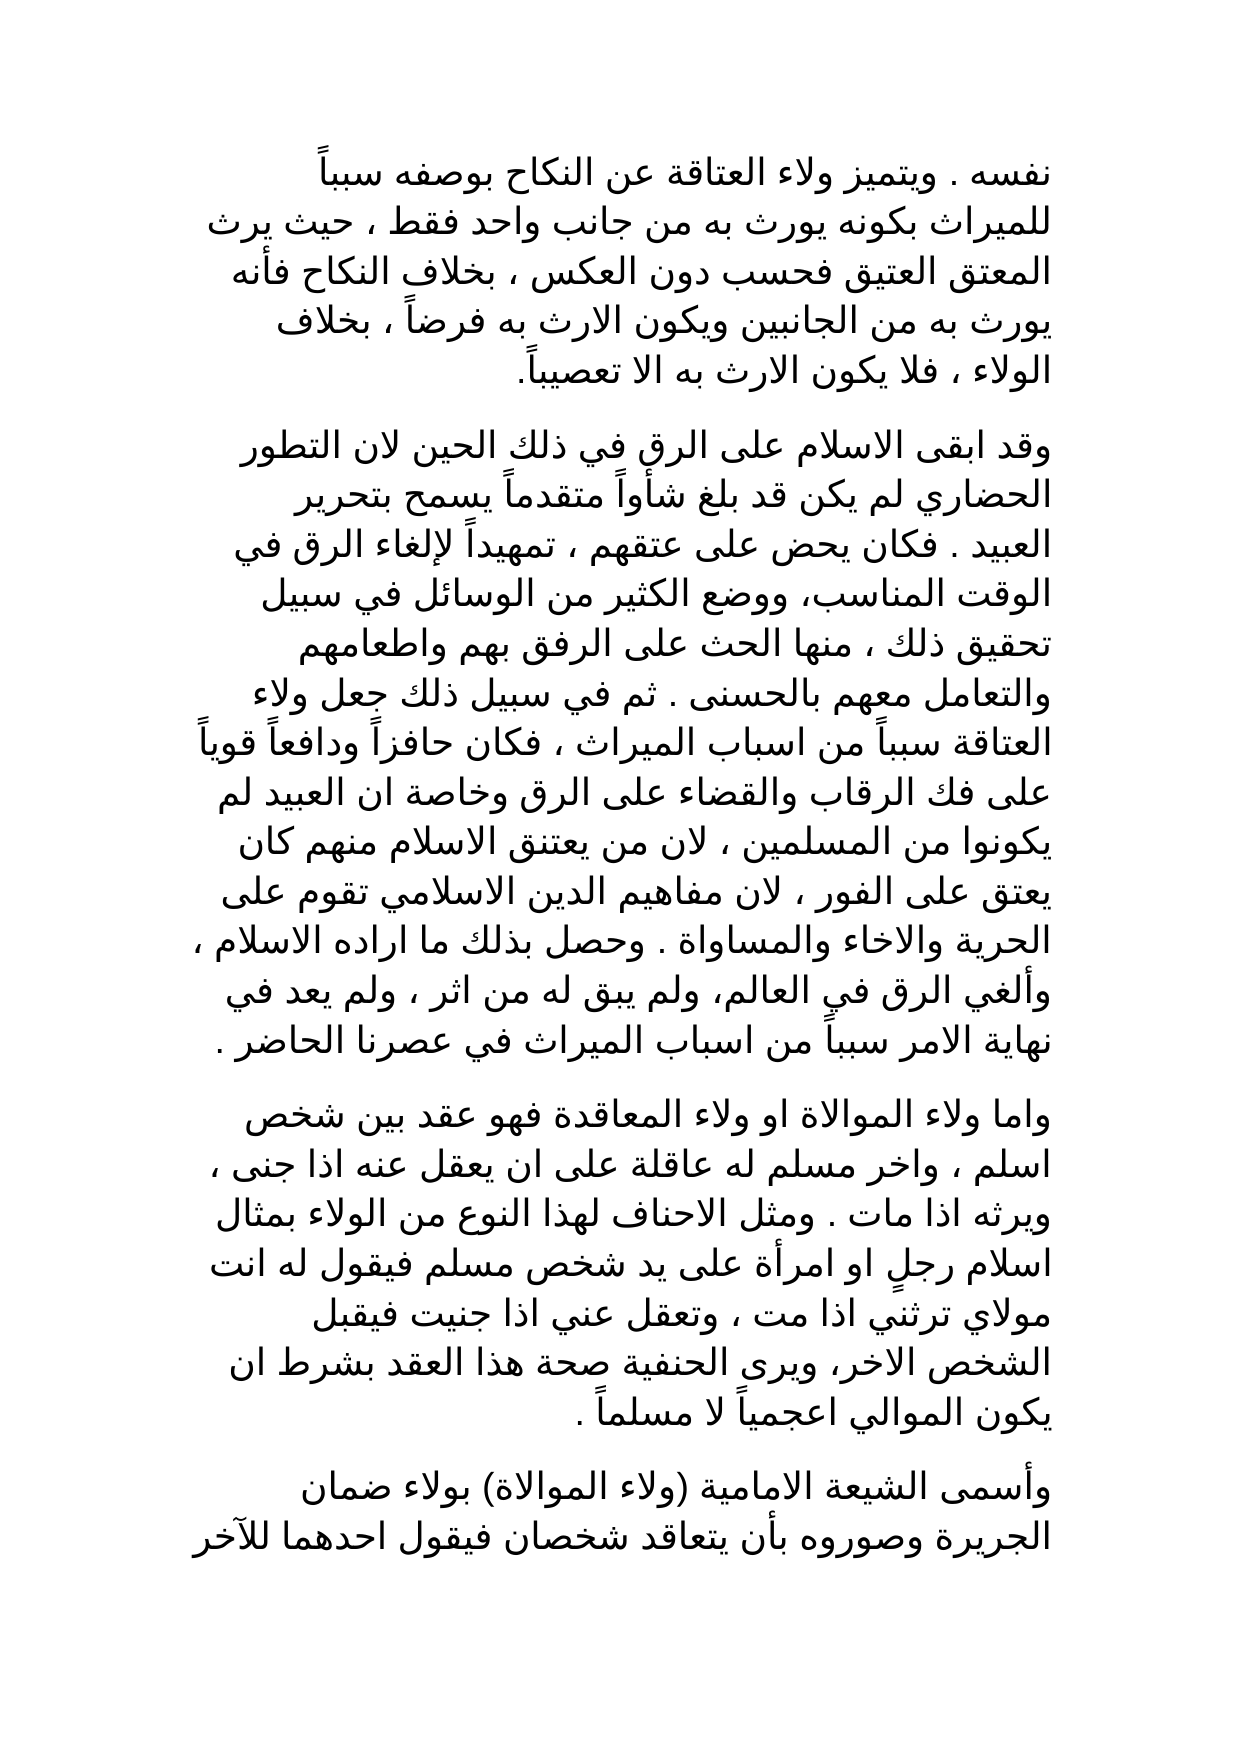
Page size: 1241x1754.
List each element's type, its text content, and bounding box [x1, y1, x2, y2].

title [187, 150, 1053, 391]
title وقد ابقى الاسلام على الرق في ذلك الحين لان التطور الحضاري لم يكن قد بلغ شأواً متقدماً يسمح بتحرير العبيد . فكان يحض على عتقهم ، تمهيداً لإلغاء الرق في الوقت المناسب، ووضع الكثير من الوسائل في سبيل تحقيق ذلك ، منها الحث على الرفق بهم واطعامهم والتعامل معهم بالحسنى . ثم في سبيل ذلك جعل ولاء العتاقة سبباً من اسباب الميراث ، فكان حافزاً ودافعاً قوياً على فك الرقاب والقضاء على الرق وخاصة ان العبيد لم يكونوا من المسلمين ، لان من يعتنق الاسلام منهم كان يعتق على الفور ، لان مفاهيم الدين الاسلامي تقوم على الحرية والاخاء والمساواة . وحصل بذلك ما اراده الاسلام ، وألغي الرق في العالم، ولم يبق له من اثر ، ولم يعد في نهاية الامر سبباً من اسباب الميراث في عصرنا الحاضر . [187, 423, 1053, 1061]
title واما ولاء الموالاة او ولاء المعاقدة فهو عقد بين شخص اسلم ، واخر مسلم له عاقلة على ان يعقل عنه اذا جنى ، ويرثه اذا مات . ومثل الاحناف لهذا النوع من الولاء بمثال اسلام رجلٍ او امرأة على يد شخص مسلم فيقول له انت مولاي ترثني اذا مت ، وتعقل عني اذا جنيت فيقبل الشخص الاخر، ويرى الحنفية صحة هذا العقد بشرط ان يكون الموالي اعجمياً لا مسلماً . [187, 1092, 1053, 1433]
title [187, 1464, 1053, 1557]
